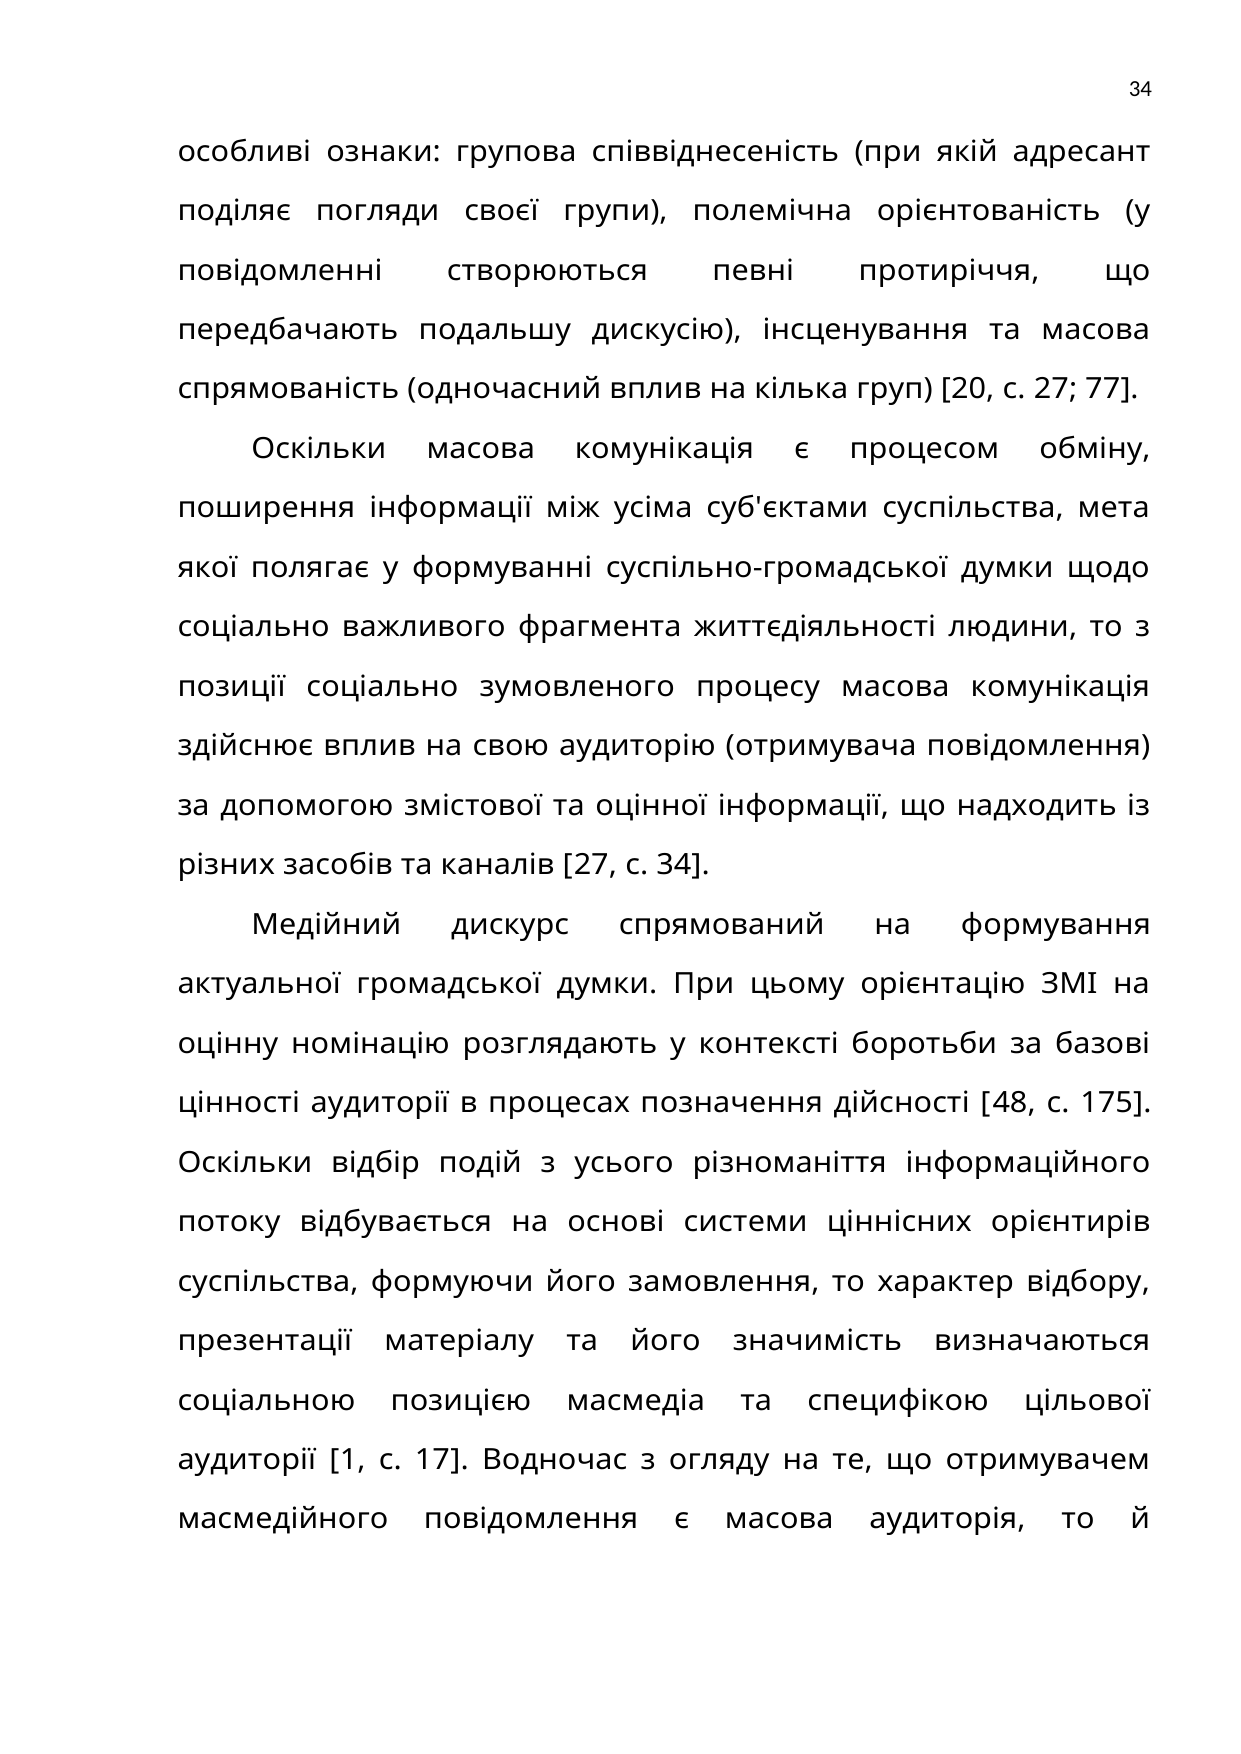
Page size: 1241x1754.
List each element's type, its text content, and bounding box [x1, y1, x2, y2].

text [177, 903, 1152, 1537]
text Оскільки масова комунікація є процесом обміну, поширення інформації між усіма суб'єктами суспільства, мета якої полягає у формуванні суспільно-громадської думки щодо соціально важливого фрагмента життєдіяльності людини, то з позиції соціально зумовленого процесу масова комунікація здійснює вплив на свою аудиторію (отримувача повідомлення) за допомогою змістової та оцінної інформації, що надходить із різних засобів та каналів [27, с. 34]. [177, 427, 1152, 883]
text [177, 130, 1152, 407]
